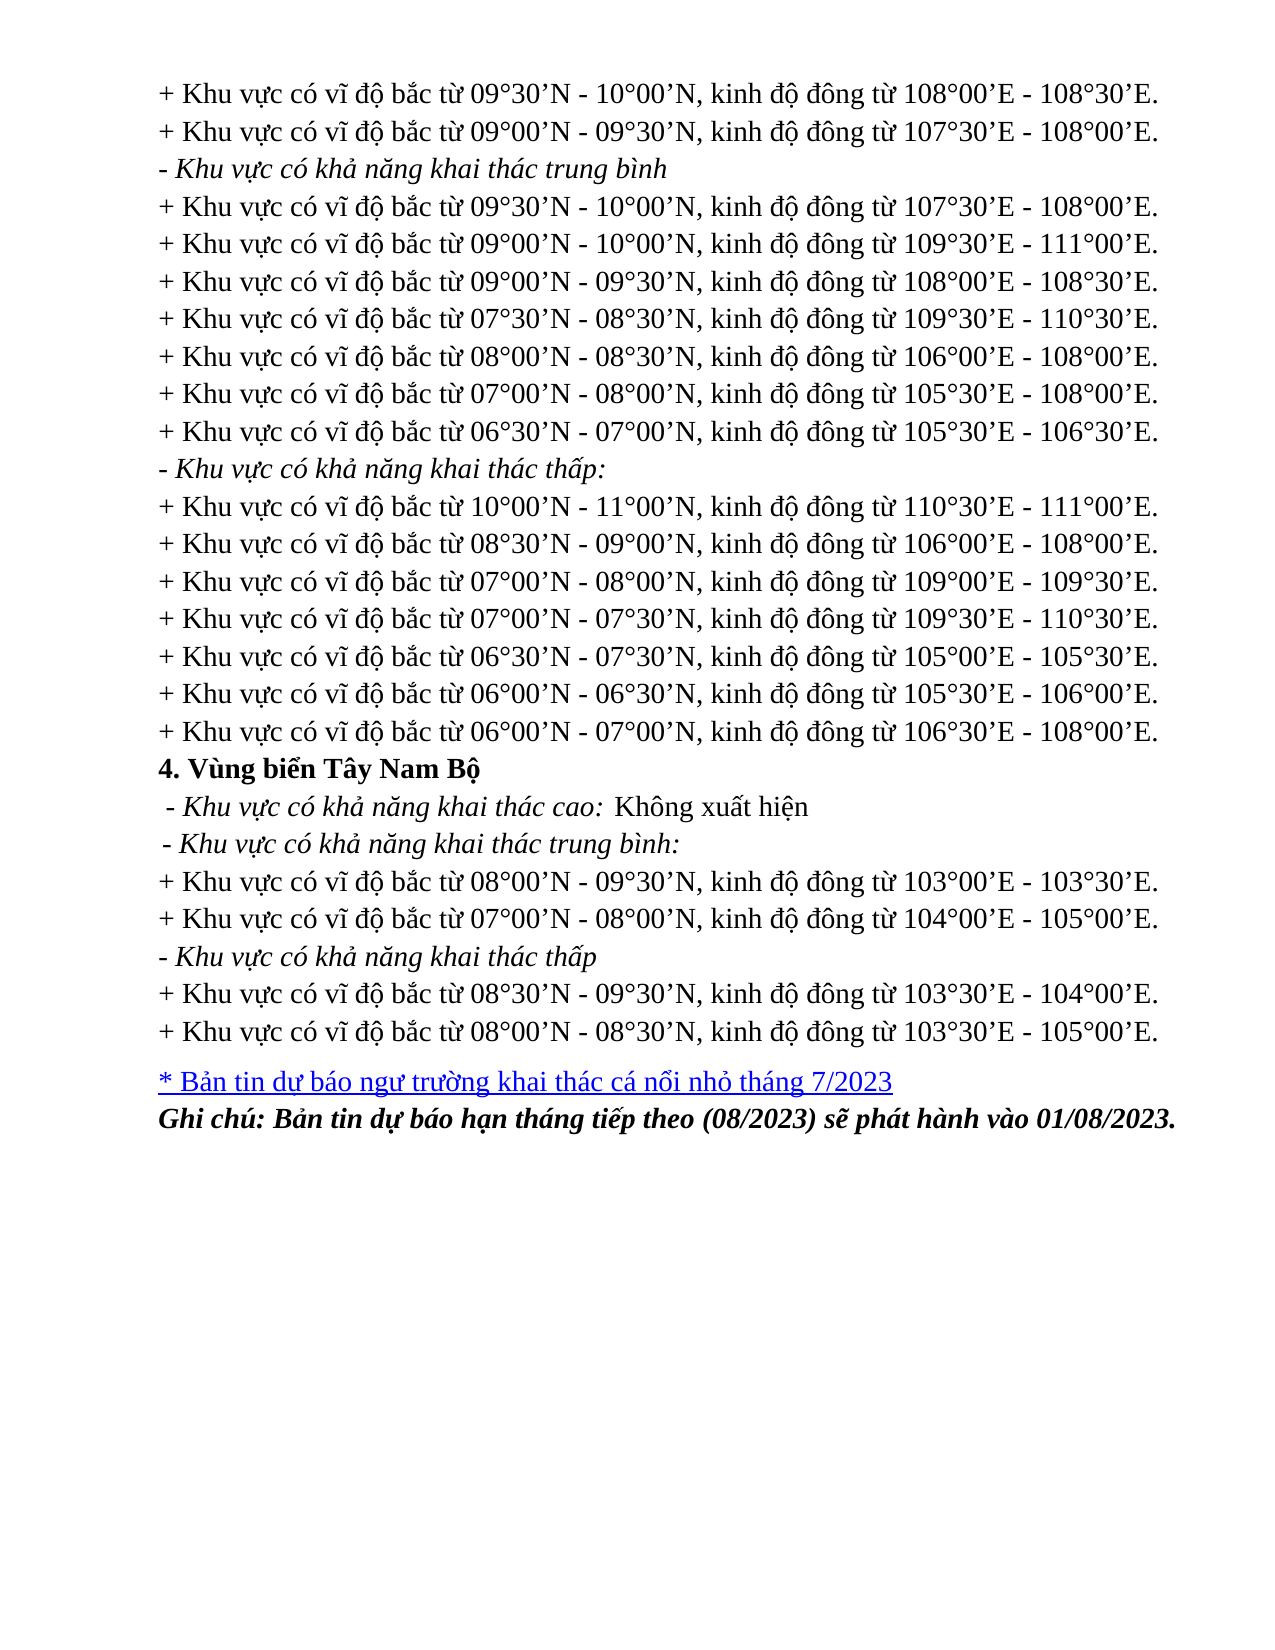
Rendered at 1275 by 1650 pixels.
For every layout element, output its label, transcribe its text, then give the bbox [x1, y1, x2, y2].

text + Khu vực có vĩ độ bắc từ 08°00’N - 08°30’N, kinh độ đông từ 106°00’E - 108°00’E. [103, 336, 1211, 374]
text + Khu vực có vĩ độ bắc từ 09°00’N - 09°30’N, kinh độ đông từ 107°30’E - 108°00’E. [103, 111, 1211, 149]
text + Khu vực có vĩ độ bắc từ 07°30’N - 08°30’N, kinh độ đông từ 109°30’E - 110°30’E. [103, 299, 1211, 336]
text + Khu vực có vĩ độ bắc từ 09°00’N - 09°30’N, kinh độ đông từ 108°00’E - 108°30’E. [103, 261, 1211, 299]
text + Khu vực có vĩ độ bắc từ 06°30’N - 07°00’N, kinh độ đông từ 105°30’E - 106°30’E. [103, 411, 1211, 449]
text - Khu vực có khả năng khai thác trung bình: [103, 824, 1211, 861]
text + Khu vực có vĩ độ bắc từ 08°30’N - 09°00’N, kinh độ đông từ 106°00’E - 108°00’E. [103, 524, 1211, 561]
text - Khu vực có khả năng khai thác cao: Không xuất hiện [103, 786, 1211, 824]
text + Khu vực có vĩ độ bắc từ 07°00’N - 08°00’N, kinh độ đông từ 109°00’E - 109°30’E. [103, 561, 1211, 599]
text + Khu vực có vĩ độ bắc từ 09°00’N - 10°00’N, kinh độ đông từ 109°30’E - 111°00’E. [103, 224, 1211, 261]
text + Khu vực có vĩ độ bắc từ 06°30’N - 07°30’N, kinh độ đông từ 105°00’E - 105°30’E. [103, 636, 1211, 674]
text * Bản tin dự báo ngư trường khai thác cá nổi nhỏ tháng 7/2023 [103, 1061, 1211, 1099]
text + Khu vực có vĩ độ bắc từ 07°00’N - 08°00’N, kinh độ đông từ 104°00’E - 105°00’E. [103, 899, 1211, 936]
text + Khu vực có vĩ độ bắc từ 06°00’N - 06°30’N, kinh độ đông từ 105°30’E - 106°00’E. [103, 674, 1211, 711]
text - Khu vực có khả năng khai thác trung bình [103, 149, 1211, 186]
text 4. Vùng biển Tây Nam Bộ [103, 749, 1211, 786]
text + Khu vực có vĩ độ bắc từ 08°30’N - 09°30’N, kinh độ đông từ 103°30’E - 104°00’E. [103, 974, 1211, 1011]
text + Khu vực có vĩ độ bắc từ 10°00’N - 11°00’N, kinh độ đông từ 110°30’E - 111°00’E. [103, 486, 1211, 524]
text Ghi chú: Bản tin dự báo hạn tháng tiếp theo (08/2023) sẽ phát hành vào 01/08/2023. [103, 1099, 1211, 1136]
text - Khu vực có khả năng khai thác thấp: [103, 449, 1211, 486]
text + Khu vực có vĩ độ bắc từ 06°00’N - 07°00’N, kinh độ đông từ 106°30’E - 108°00’E. [103, 711, 1211, 749]
text - Khu vực có khả năng khai thác thấp [103, 936, 1211, 974]
text + Khu vực có vĩ độ bắc từ 09°30’N - 10°00’N, kinh độ đông từ 107°30’E - 108°00’E. [103, 186, 1211, 224]
text + Khu vực có vĩ độ bắc từ 08°00’N - 09°30’N, kinh độ đông từ 103°00’E - 103°30’E. [103, 861, 1211, 899]
text + Khu vực có vĩ độ bắc từ 07°00’N - 07°30’N, kinh độ đông từ 109°30’E - 110°30’E. [103, 599, 1211, 636]
text + Khu vực có vĩ độ bắc từ 09°30’N - 10°00’N, kinh độ đông từ 108°00’E - 108°30’E. [103, 74, 1211, 111]
text + Khu vực có vĩ độ bắc từ 07°00’N - 08°00’N, kinh độ đông từ 105°30’E - 108°00’E. [103, 374, 1211, 411]
text + Khu vực có vĩ độ bắc từ 08°00’N - 08°30’N, kinh độ đông từ 103°30’E - 105°00’E. [103, 1011, 1211, 1049]
